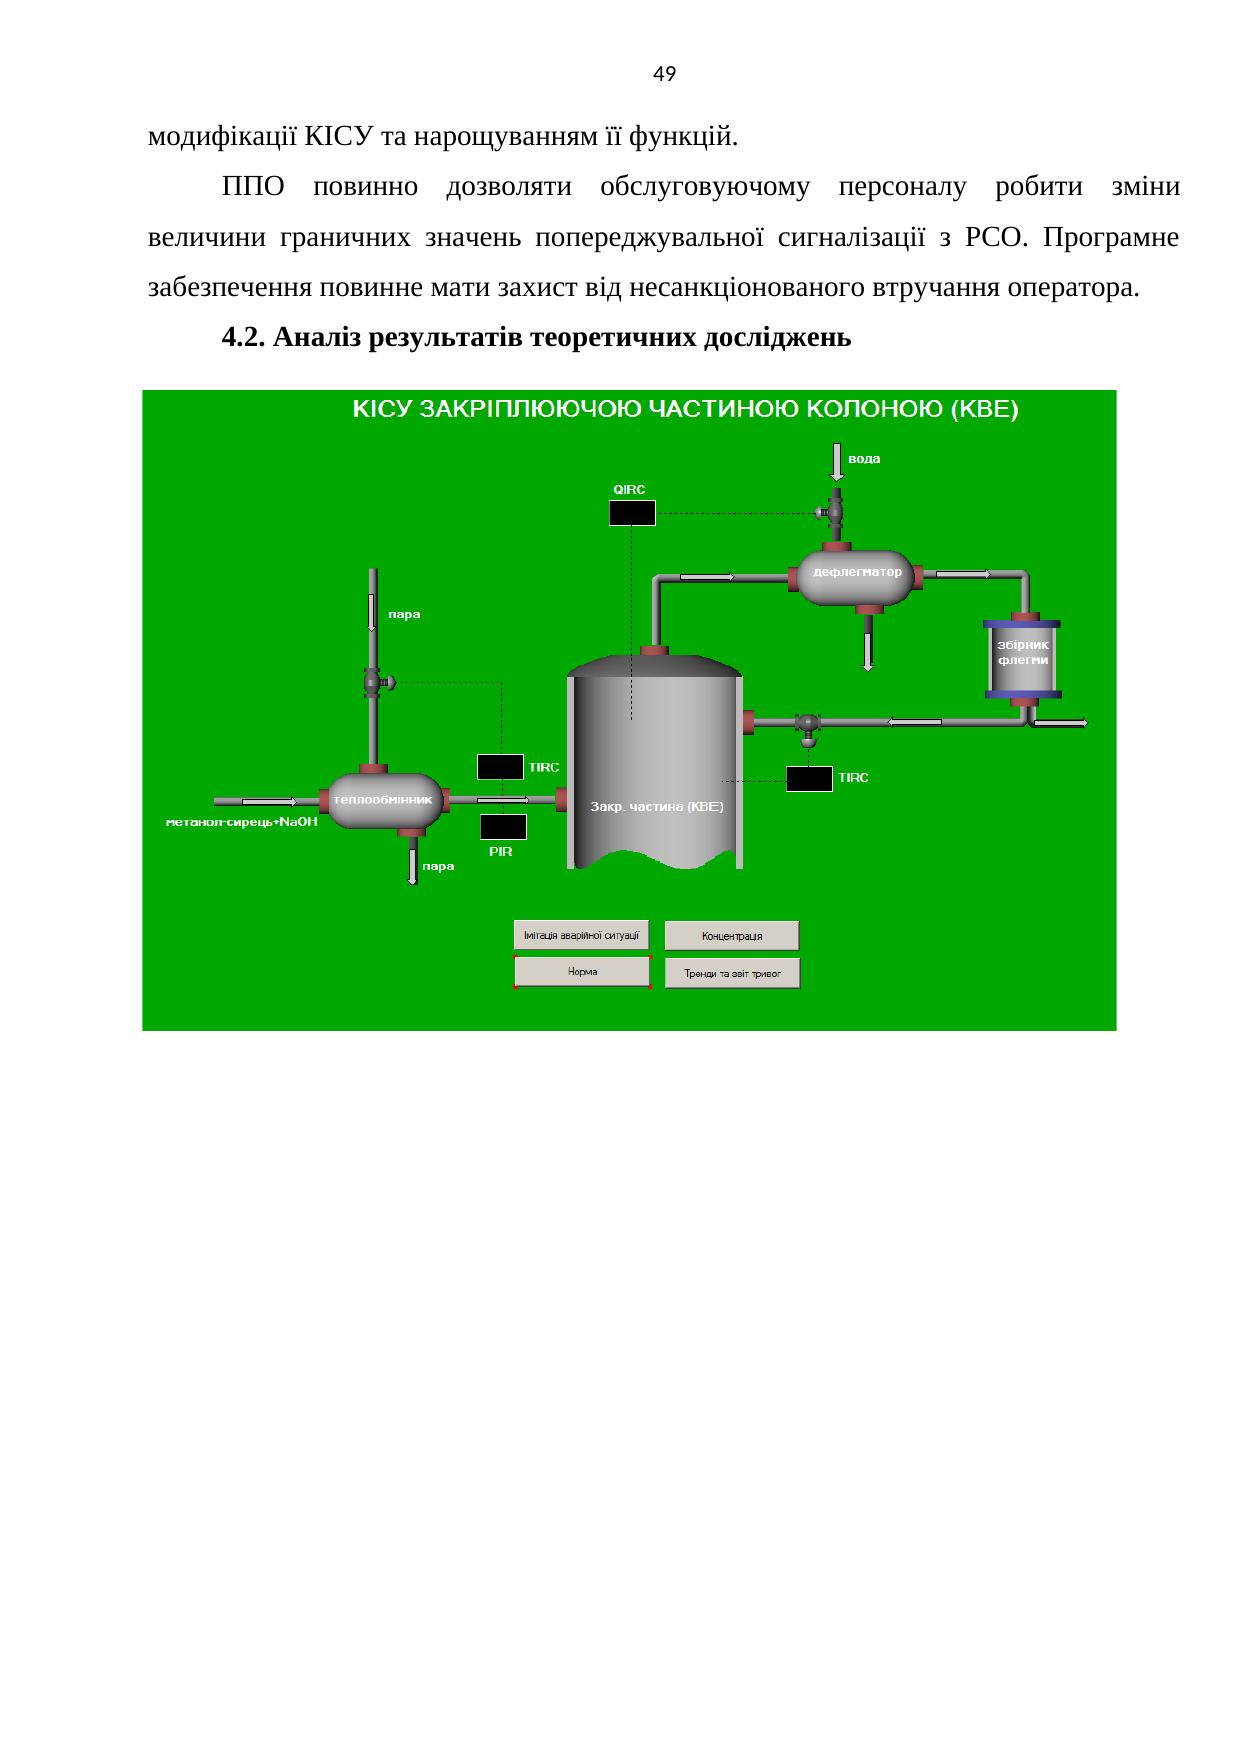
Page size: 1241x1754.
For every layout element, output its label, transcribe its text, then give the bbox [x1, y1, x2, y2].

text ППО повинно дозволяти обслуговуючому персоналу робити зміни величини граничних значень попереджувальної сигналізації з РСО. Програмне забезпечення повинне мати захист від несанкціонованого втручання оператора. [148, 168, 1181, 303]
picture [142, 390, 1117, 1031]
text 4.2. Аналіз результатів теоретичних досліджень [148, 319, 1181, 353]
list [148, 118, 1181, 152]
